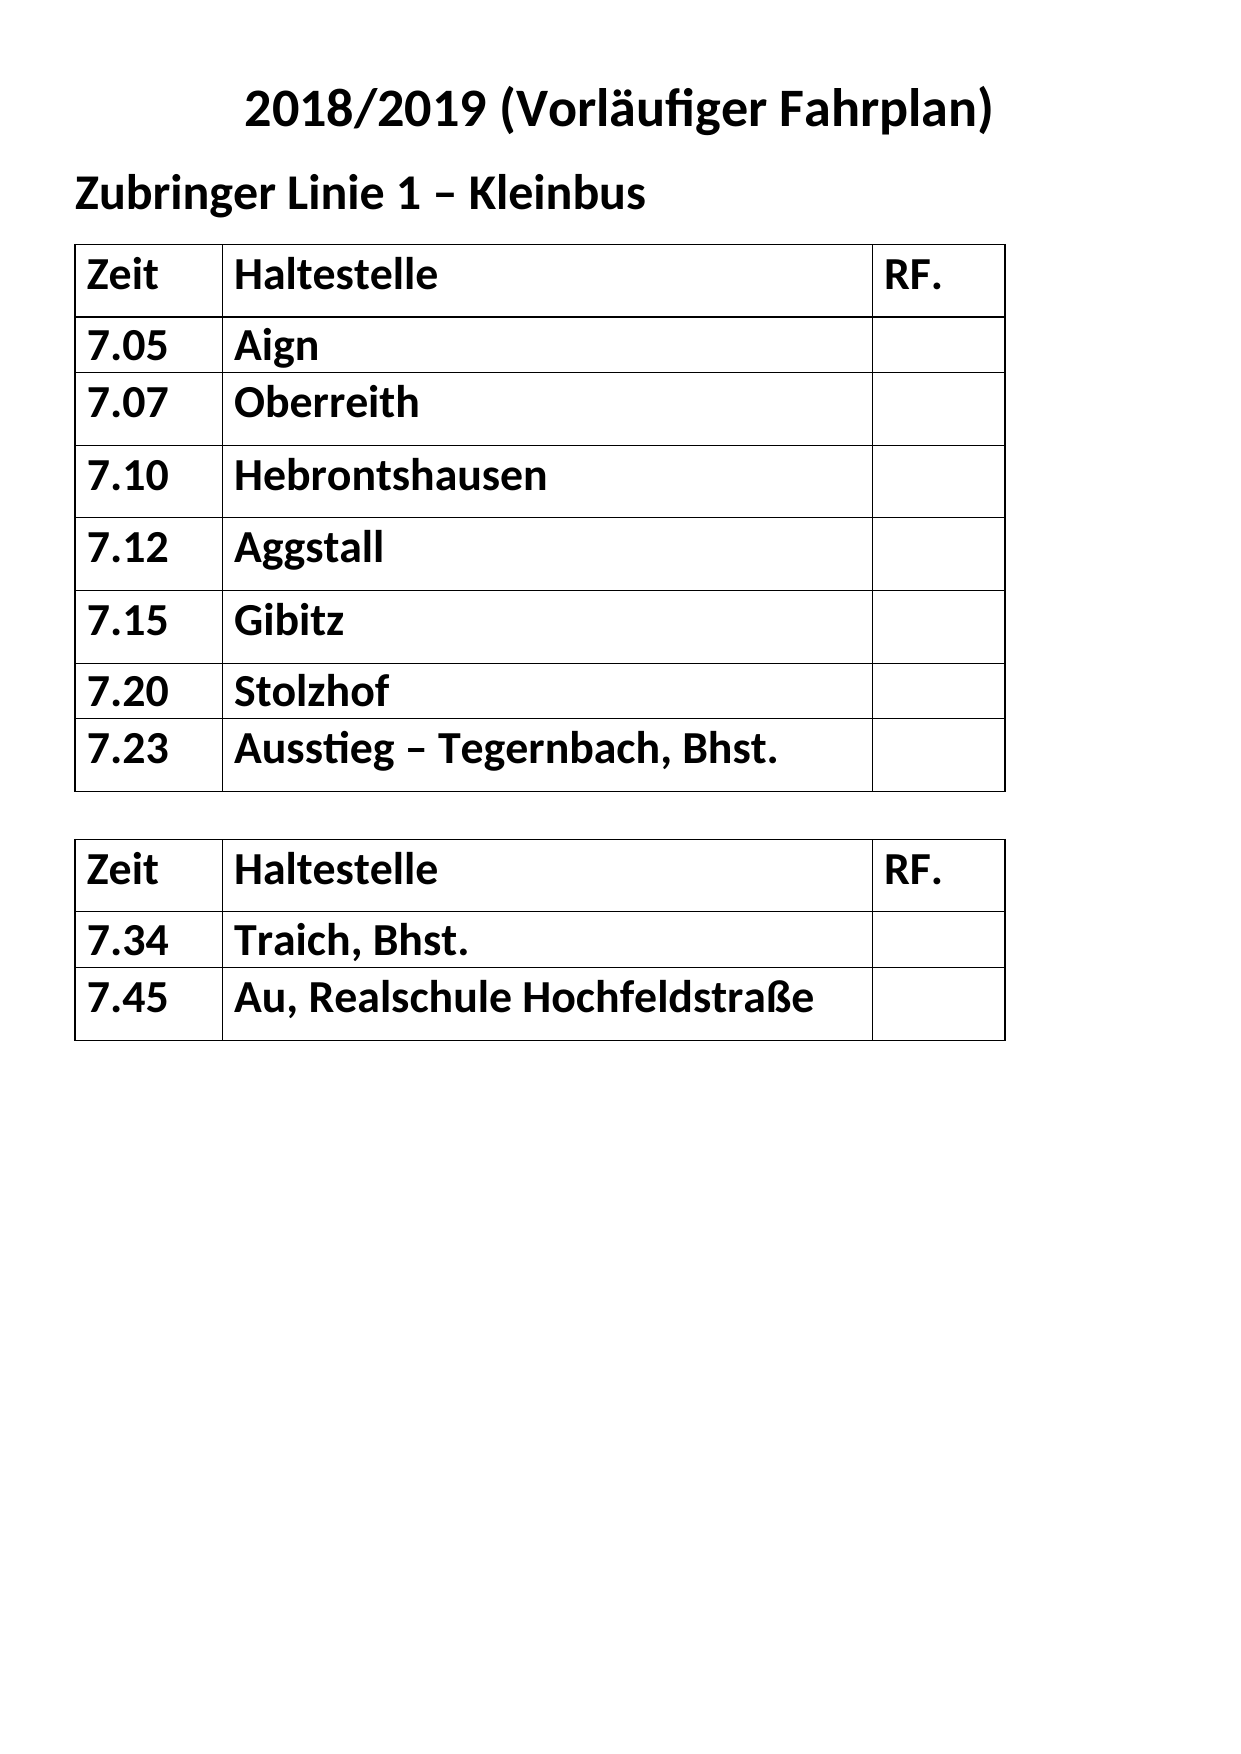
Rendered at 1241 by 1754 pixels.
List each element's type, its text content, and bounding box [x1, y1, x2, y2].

table_header Zeit [76, 245, 222, 316]
table_cell Hebrontshausen [223, 446, 872, 517]
table_cell 7.34 [76, 912, 222, 967]
table_header Haltestelle [223, 840, 872, 911]
table_cell [873, 318, 1004, 372]
table_cell Ausstieg – Tegernbach, Bhst. [223, 719, 872, 791]
table_cell Gibitz [223, 591, 872, 662]
table_cell Traich, Bhst. [223, 912, 872, 967]
table_cell [873, 968, 1004, 1040]
table_cell [873, 446, 1004, 517]
table_cell 7.45 [76, 968, 222, 1040]
table_cell 7.10 [76, 446, 222, 517]
table_header Haltestelle [223, 245, 872, 316]
table_cell Aggstall [223, 518, 872, 590]
table_cell Aign [223, 318, 872, 372]
text 2018/2019 (Vorläufiger Fahrplan) [244, 75, 1065, 139]
table_header Zeit [76, 840, 222, 911]
text Zubringer Linie 1 – Kleinbus [75, 161, 1065, 222]
table_cell [873, 719, 1004, 791]
table_cell Oberreith [223, 373, 872, 445]
table_cell [873, 518, 1004, 590]
table_cell 7.20 [76, 664, 222, 718]
table_cell [873, 912, 1004, 967]
table_cell Au, Realschule Hochfeldstraße [223, 968, 872, 1040]
table_cell [873, 373, 1004, 445]
table_cell 7.05 [76, 318, 222, 372]
table_cell 7.07 [76, 373, 222, 445]
table_cell 7.23 [76, 719, 222, 791]
table_cell Stolzhof [223, 664, 872, 718]
table_header RF. [873, 245, 1004, 316]
table_cell [873, 664, 1004, 718]
table_cell 7.15 [76, 591, 222, 662]
table_cell [873, 591, 1004, 662]
table_cell 7.12 [76, 518, 222, 590]
table_header RF. [873, 840, 1004, 911]
